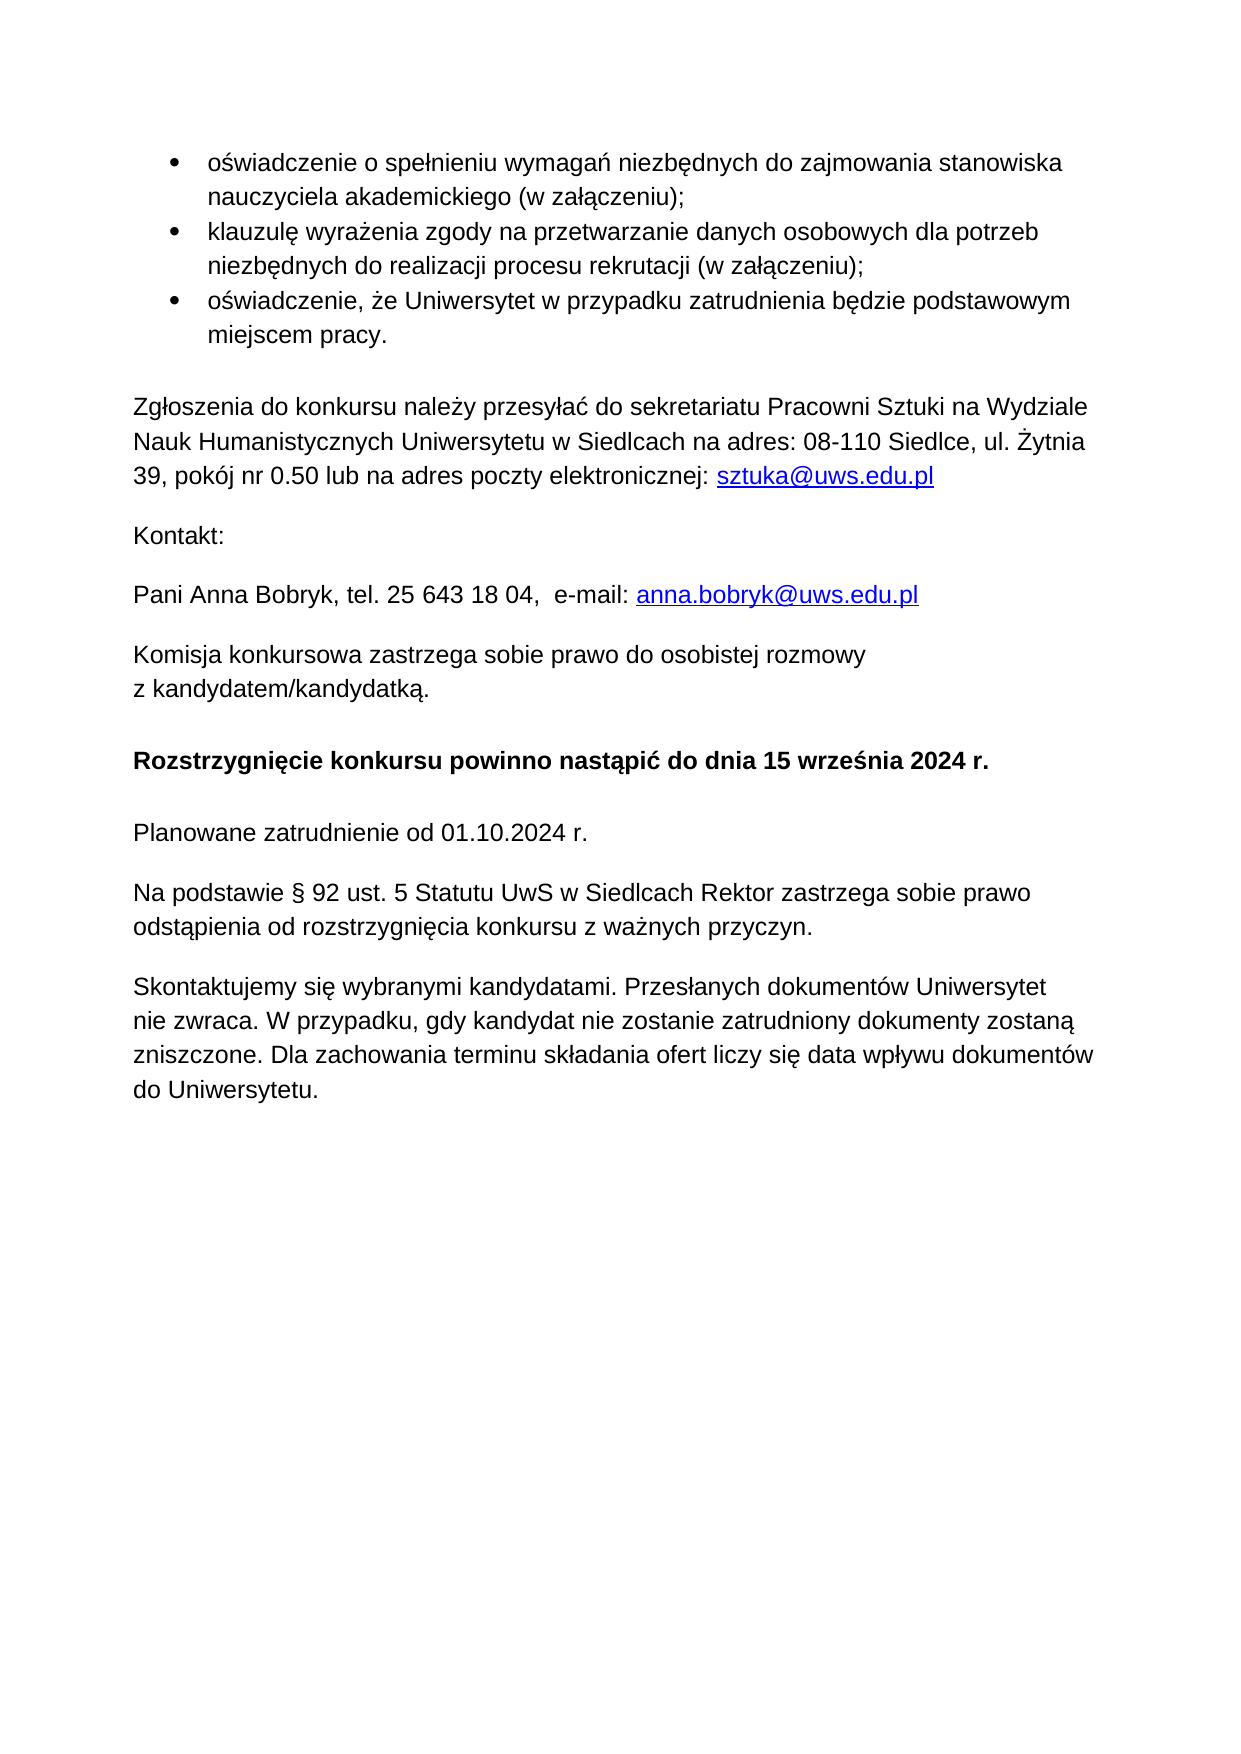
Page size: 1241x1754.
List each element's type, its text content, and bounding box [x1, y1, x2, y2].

list klauzulę wyrażenia zgody na przetwarzanie danych osobowych dla potrzeb niezbędnych do realizacji procesu rekrutacji (w załączeniu); [170, 217, 1122, 280]
text Na podstawie § 92 ust. 5 Statutu UwS w Siedlcach Rektor zastrzega sobie prawo odstąpienia od rozstrzygnięcia konkursu z ważnych przyczyn. [133, 878, 1122, 941]
list Zgłoszenia do konkursu należy przesyłać do sekretariatu Pracowni Sztuki na Wydziale Nauk Humanistycznych Uniwersytetu w Siedlcach na adres: 08-110 Siedlce, ul. Żytnia 39, pokój nr 0.50 lub na adres poczty elektronicznej: sztuka@uws.edu.pl [133, 392, 1122, 490]
text Pani Anna Bobryk, tel. 25 643 18 04, e-mail: anna.bobryk@uws.edu.pl [133, 580, 1122, 609]
text Kontakt: [133, 521, 1122, 549]
text Skontaktujemy się wybranymi kandydatami. Przesłanych dokumentów Uniwersytet nie zwraca. W przypadku, gdy kandydat nie zostanie zatrudniony dokumenty zostaną zniszczone. Dla zachowania terminu składania ofert liczy się data wpływu dokumentów do Uniwersytetu. [133, 972, 1122, 1104]
text Planowane zatrudnienie od 01.10.2024 r. [133, 818, 1122, 847]
list oświadczenie, że Uniwersytet w przypadku zatrudnienia będzie podstawowym miejscem pracy. [170, 286, 1122, 349]
text Komisja konkursowa zastrzega sobie prawo do osobistej rozmowy z kandydatem/kandydatką. [133, 640, 1122, 703]
text Rozstrzygnięcie konkursu powinno nastąpić do dnia 15 września 2024 r. [133, 746, 1122, 775]
list oświadczenie o spełnieniu wymagań niezbędnych do zajmowania stanowiska nauczyciela akademickiego (w załączeniu); [170, 148, 1122, 211]
